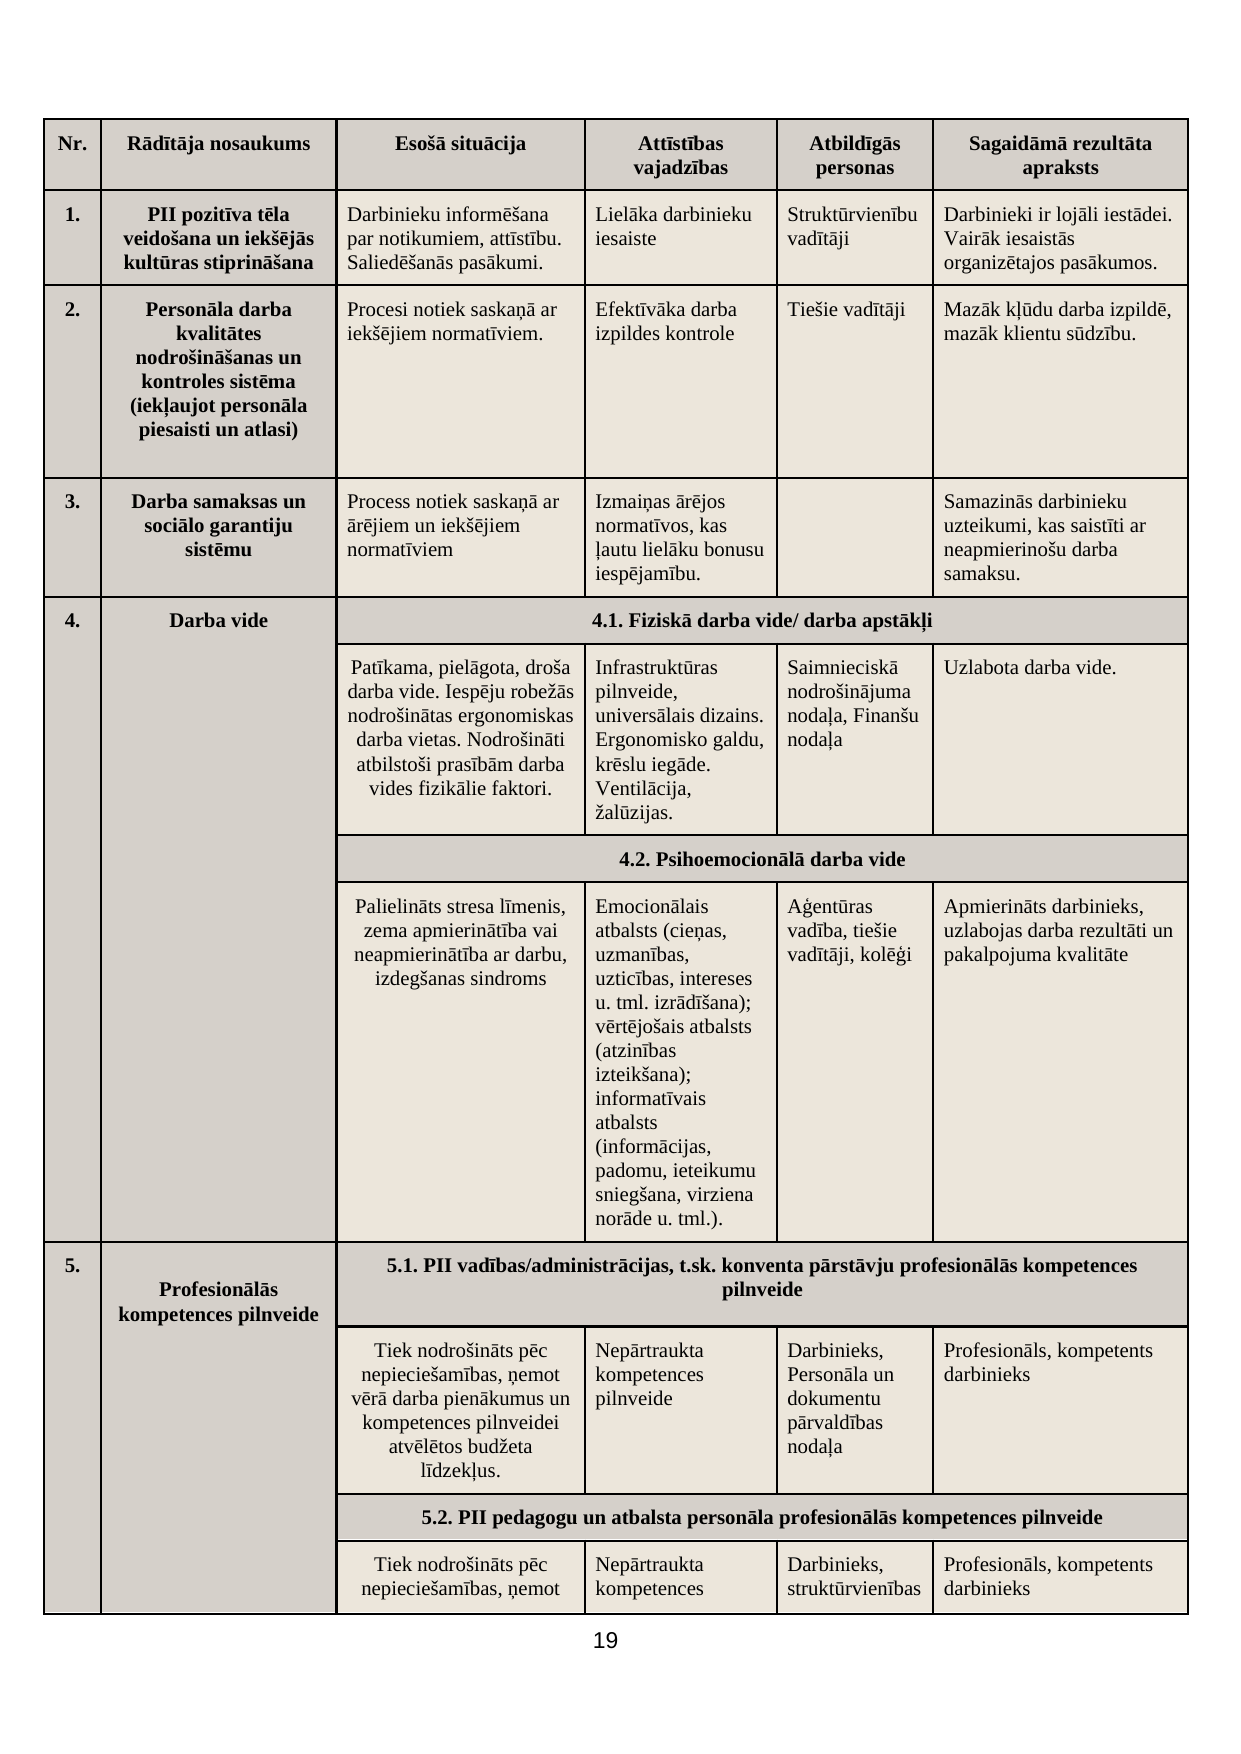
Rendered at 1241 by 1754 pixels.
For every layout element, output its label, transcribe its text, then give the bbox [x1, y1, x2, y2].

table_cell Darba samaksas un sociālo garantiju sistēmu [102, 479, 335, 596]
table_cell Process notiek saskaņā ar ārējiem un iekšējiem normatīviem [338, 479, 584, 596]
table_cell 3. [45, 479, 100, 596]
table_cell Efektīvāka darba izpildes kontrole [586, 286, 776, 477]
table_cell Procesi notiek saskaņā ar iekšējiem normatīviem. [338, 286, 584, 477]
table_cell Lielāka darbinieku iesaiste [586, 191, 776, 284]
table_cell Darba vide [102, 598, 335, 1241]
table_cell PII pozitīva tēla veidošana un iekšējās kultūras stiprināšana [102, 191, 335, 284]
table_cell Uzlabota darba vide. [934, 645, 1187, 834]
table_cell Izmaiņas ārējos normatīvos, kas ļautu lielāku bonusu iespējamību. [586, 479, 776, 596]
table_cell 2. [45, 286, 100, 477]
table_cell 1. [45, 191, 100, 284]
table_cell 5.2. PII pedagogu un atbalsta personāla profesionālās kompetences pilnveide [338, 1495, 1187, 1539]
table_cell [934, 1542, 1187, 1612]
table_cell 5. [45, 1243, 100, 1612]
table_cell Patīkama, pielāgota, droša darba vide. Iespēju robežās nodrošinātas ergonomiskas darba vietas. Nodrošināti atbilstoši prasībām darba vides fizikālie faktori. [338, 645, 584, 834]
table_cell Infrastruktūras pilnveide, universālais dizains. Ergonomisko galdu, krēslu iegāde. Ventilācija, žalūzijas. [586, 645, 776, 834]
table_cell Profesionālās kompetences pilnveide [102, 1243, 335, 1612]
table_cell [778, 1542, 932, 1612]
table_cell Aģentūras vadība, tiešie vadītāji, kolēģi [778, 883, 932, 1241]
table_cell Apmierināts darbinieks, uzlabojas darba rezultāti un pakalpojuma kvalitāte [934, 883, 1187, 1241]
table_cell Palielināts stresa līmenis, zema apmierinātība vai neapmierinātība ar darbu, izdegšanas sindroms [338, 883, 584, 1241]
table_cell Personāla darba kvalitātes nodrošināšanas un kontroles sistēma (iekļaujot personāla piesaisti un atlasi) [102, 286, 335, 477]
table_cell 5.1. PII vadības/administrācijas, t.sk. konventa pārstāvju profesionālās kompetences pilnveide [338, 1243, 1187, 1325]
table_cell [586, 1542, 776, 1612]
table_cell 4.1. Fiziskā darba vide/ darba apstākļi [338, 598, 1187, 643]
table_cell 4.2. Psihoemocionālā darba vide [338, 836, 1187, 881]
table_cell Samazinās darbinieku uzteikumi, kas saistīti ar neapmierinošu darba samaksu. [934, 479, 1187, 596]
table_cell Darbinieks, Personāla un dokumentu pārvaldības nodaļa [778, 1328, 932, 1493]
table_header Atbildīgās personas [778, 120, 932, 189]
table_cell Emocionālais atbalsts (cieņas, uzmanības, uzticības, intereses u. tml. izrādīšana); vērtējošais atbalsts (atzinības izteikšana); informatīvais atbalsts (informācijas, padomu, ieteikumu sniegšana, virziena norāde u. tml.). [586, 883, 776, 1241]
table_cell Mazāk kļūdu darba izpildē, mazāk klientu sūdzību. [934, 286, 1187, 477]
table_cell Tiešie vadītāji [778, 286, 932, 477]
table_header Esošā situācija [338, 120, 584, 189]
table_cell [338, 1542, 584, 1612]
table_cell Darbinieki ir lojāli iestādei. Vairāk iesaistās organizētajos pasākumos. [934, 191, 1187, 284]
table_cell Struktūrvienību vadītāji [778, 191, 932, 284]
table_header Rādītāja nosaukums [102, 120, 335, 189]
table_cell 4. [45, 598, 100, 1241]
table_header Sagaidāmā rezultāta apraksts [934, 120, 1187, 189]
table_header Attīstības vajadzības [586, 120, 776, 189]
table_cell Darbinieku informēšana par notikumiem, attīstību. Saliedēšanās pasākumi. [338, 191, 584, 284]
table_cell Saimnieciskā nodrošinājuma nodaļa, Finanšu nodaļa [778, 645, 932, 834]
table_cell Profesionāls, kompetents darbinieks [934, 1328, 1187, 1493]
table_cell Nepārtraukta kompetences pilnveide [586, 1328, 776, 1493]
table_header Nr. [45, 120, 100, 189]
table_cell Tiek nodrošināts pēc nepieciešamības, ņemot vērā darba pienākumus un kompetences pilnveidei atvēlētos budžeta līdzekļus. [338, 1328, 584, 1493]
table_cell [778, 479, 932, 596]
